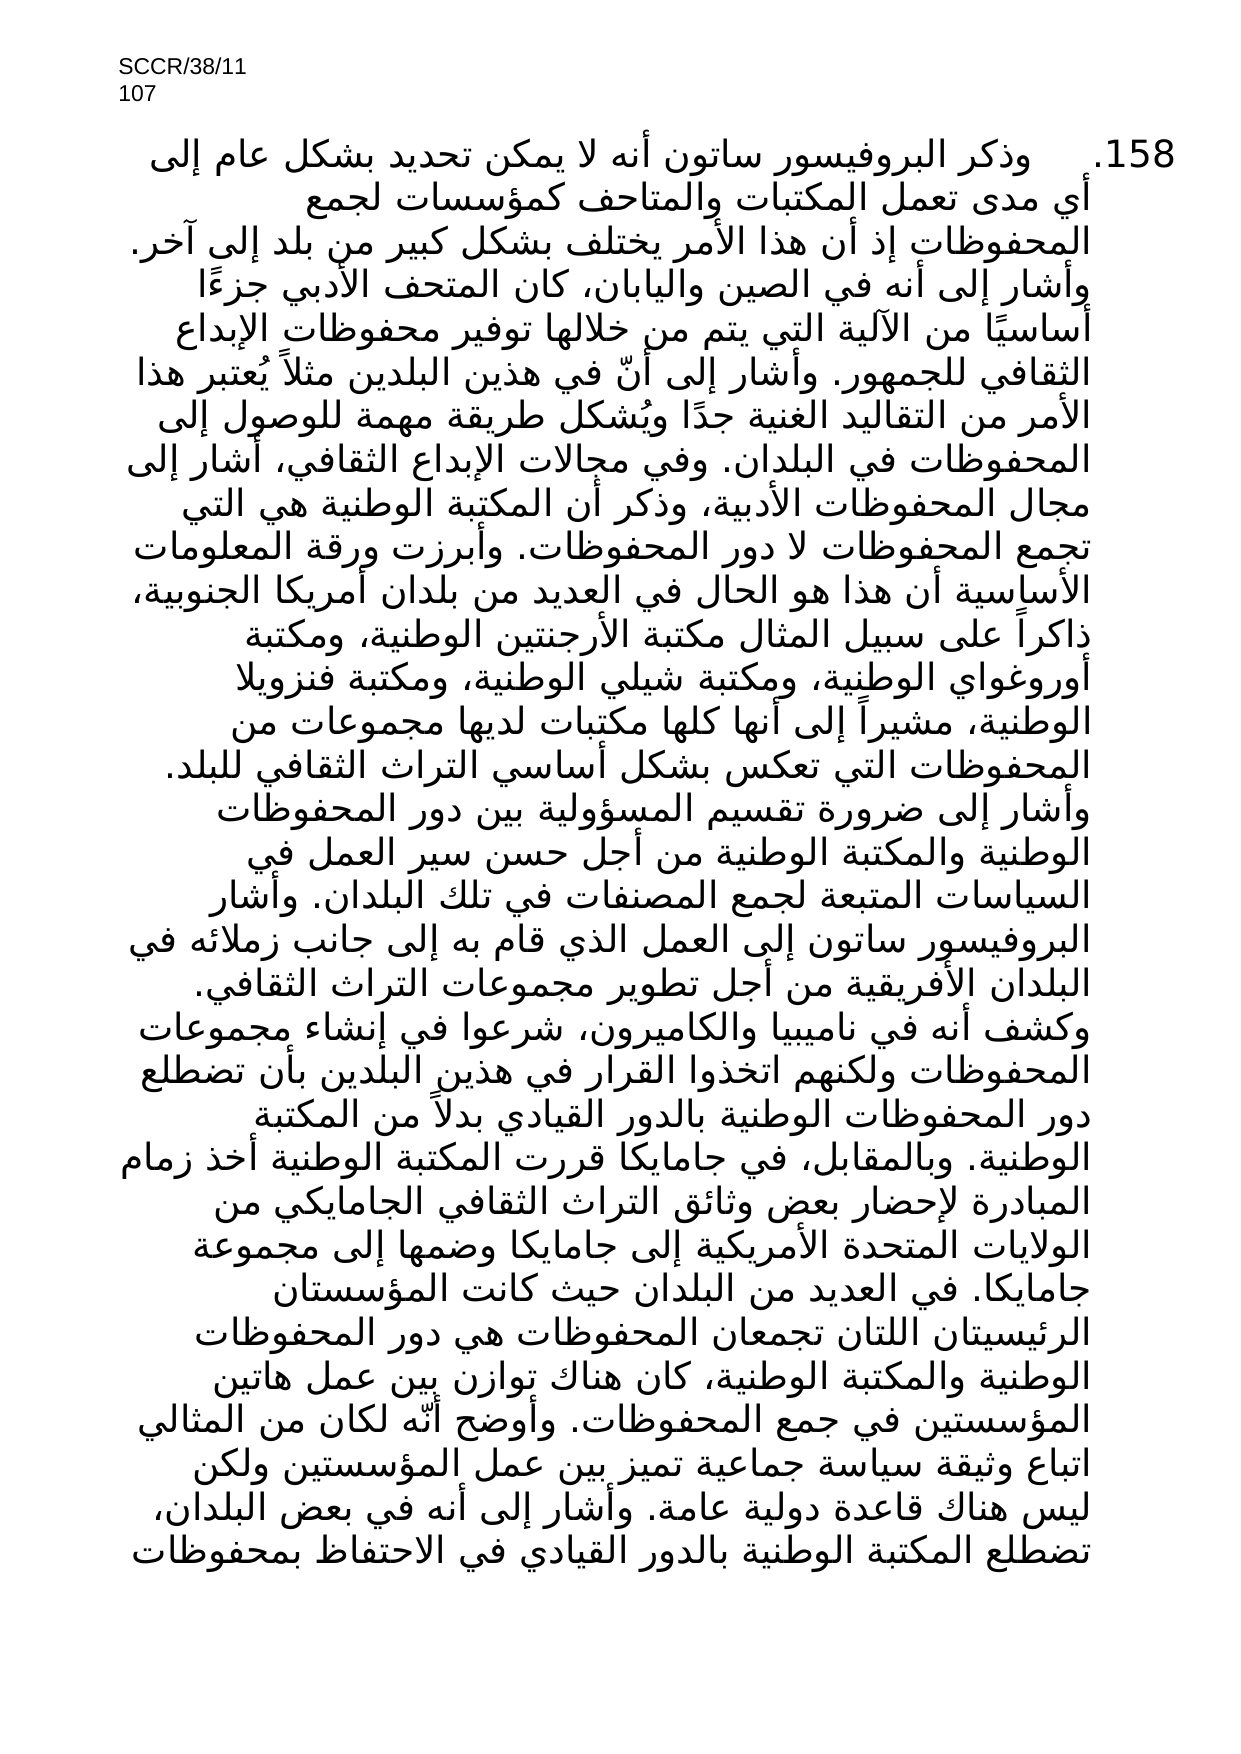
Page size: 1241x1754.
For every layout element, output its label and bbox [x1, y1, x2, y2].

list [118, 132, 1092, 1572]
